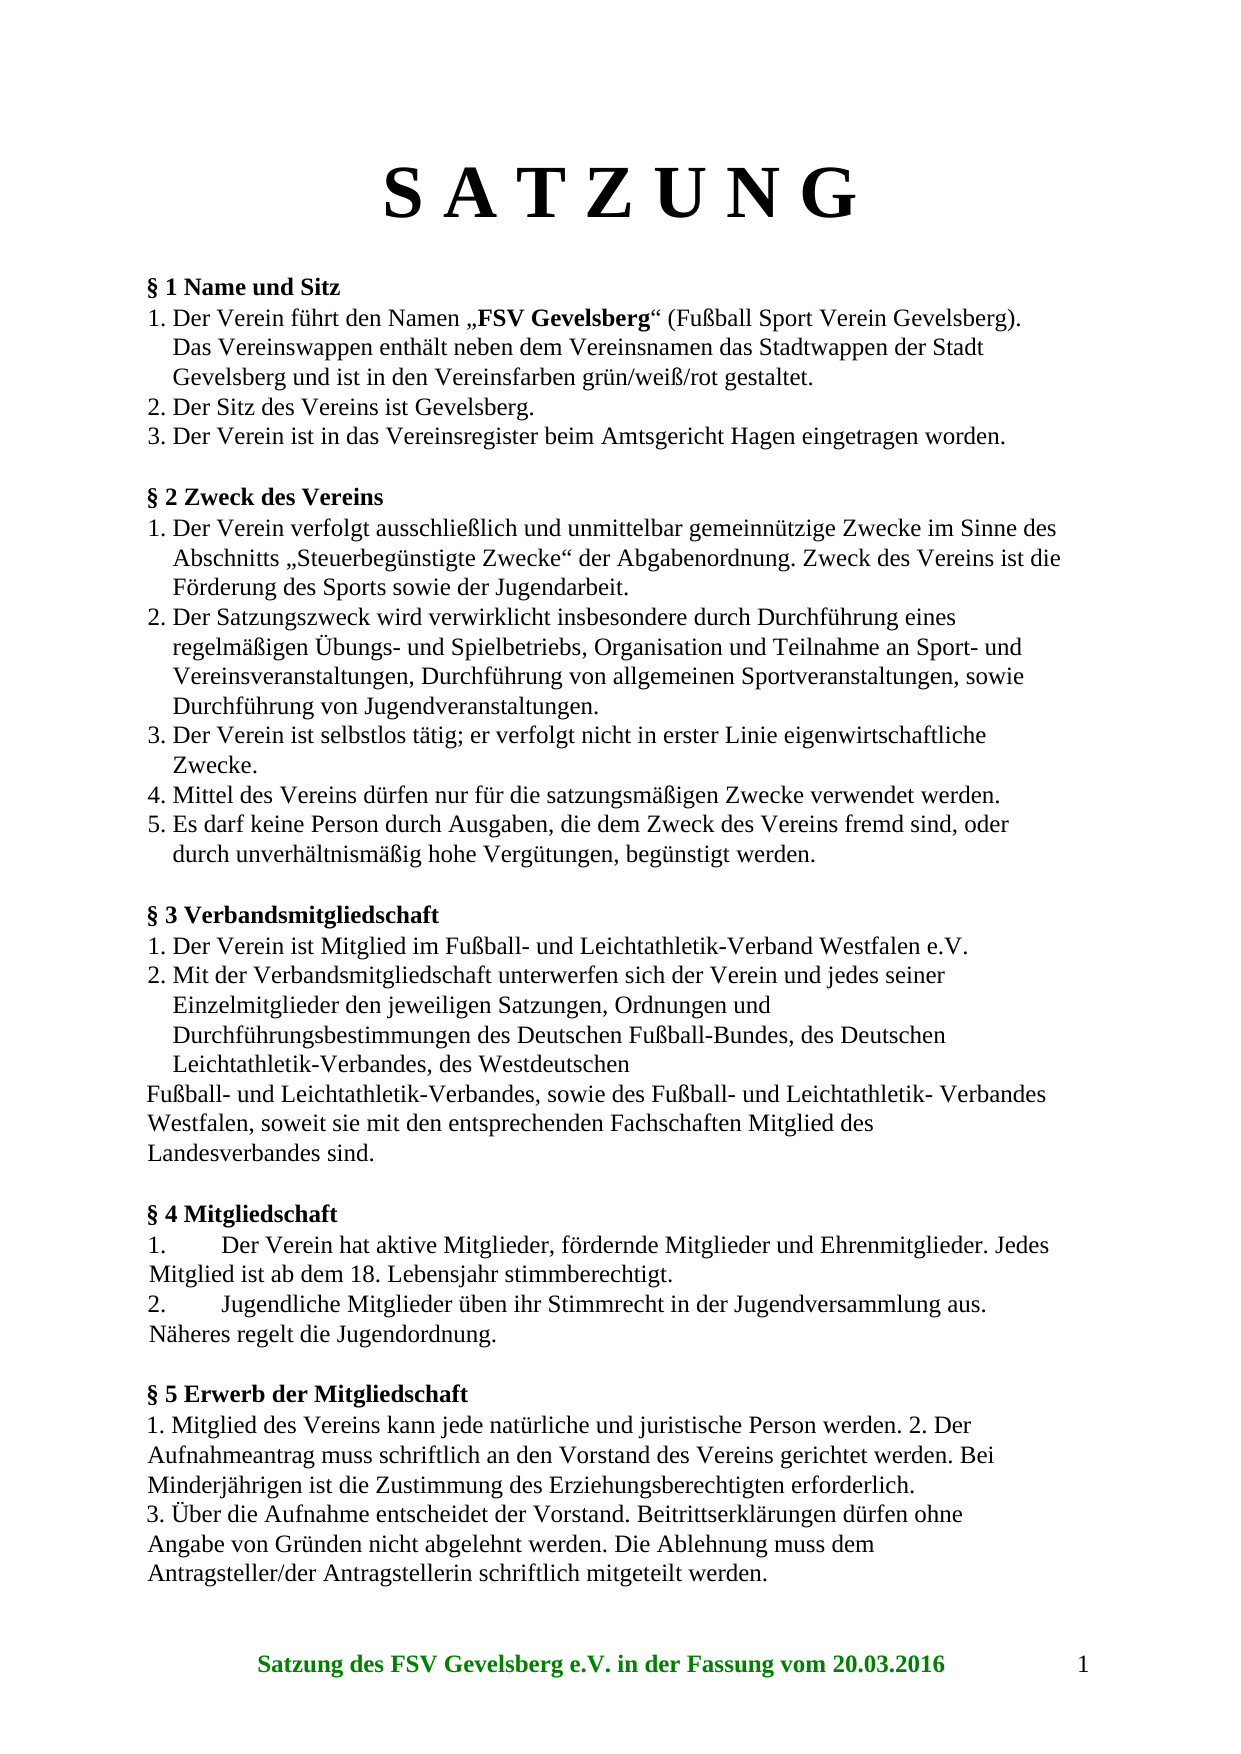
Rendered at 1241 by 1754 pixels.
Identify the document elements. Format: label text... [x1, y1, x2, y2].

subtitle § 2 Zweck des Vereins [146, 482, 539, 511]
subtitle § 1 Name und Sitz [146, 272, 539, 301]
list Mittel des Vereins dürfen nur für die satzungsmäßigen Zwecke verwendet werden. [147, 780, 1065, 808]
subtitle § 3 Verbandsmitgliedschaft [146, 900, 539, 928]
subtitle § 4 Mitgliedschaft [146, 1199, 539, 1228]
list Der Verein ist in das Vereinsregister beim Amtsgericht Hagen eingetragen worden. [147, 421, 1065, 450]
list Der Sitz des Vereins ist Gevelsberg. [147, 392, 1065, 421]
list Der Verein verfolgt ausschließlich und unmittelbar gemeinnützige Zwecke im Sinne des Abschnitts „Steuerbegünstigte Zwecke“ der Abgabenordnung. Zweck des Vereins ist die Förderung des Sports sowie der Jugendarbeit. [147, 513, 1065, 601]
list Der Satzungszweck wird verwirklicht insbesondere durch Durchführung eines regelmäßigen Übungs- und Spielbetriebs, Organisation und Teilnahme an Sport- und Vereinsveranstaltungen, Durchführung von allgemeinen Sportveranstaltungen, sowie Durchführung von Jugendveranstaltungen. [147, 602, 1065, 719]
list Jugendliche Mitglieder üben ihr Stimmrecht in der Jugendversammlung aus. Näheres regelt die Jugendordnung. [147, 1289, 1065, 1347]
list Der Verein ist Mitglied im Fußball- und Leichtathletik-Verband Westfalen e.V. [147, 931, 1065, 959]
list Der Verein führt den Namen „FSV Gevelsberg“ (Fußball Sport Verein Gevelsberg). Das Vereinswappen enthält neben dem Vereinsnamen das Stadtwappen der Stadt Gevelsberg und ist in den Vereinsfarben grün/weiß/rot gestaltet. [147, 303, 1065, 391]
text Fußball- und Leichtathletik-Verbandes, sowie des Fußball- und Leichtathletik- Verbandes Westfalen, soweit sie mit den entsprechenden Fachschaften Mitglied des Landesverbandes sind. [146, 1079, 1048, 1167]
text 1. Mitglied des Vereins kann jede natürliche und juristische Person werden. 2. Der Aufnahmeantrag muss schriftlich an den Vorstand des Vereins gerichtet werden. Bei Minderjährigen ist die Zustimmung des Erziehungsberechtigten erforderlich. [146, 1411, 1006, 1498]
list Der Verein hat aktive Mitglieder, fördernde Mitglieder und Ehrenmitglieder. Jedes Mitglied ist ab dem 18. Lebensjahr stimmberechtigt. [147, 1230, 1065, 1288]
list Der Verein ist selbstlos tätig; er verfolgt nicht in erster Linie eigenwirtschaftliche Zwecke. [147, 721, 1065, 779]
text 3. Über die Aufnahme entscheidet der Vorstand. Beitrittserklärungen dürfen ohne Angabe von Gründen nicht abgelehnt werden. Die Ablehnung muss dem Antragsteller/der Antragstellerin schriftlich mitgeteilt werden. [146, 1499, 1001, 1587]
text S A T Z U N G [151, 148, 1089, 234]
list Es darf keine Person durch Ausgaben, die dem Zweck des Vereins fremd sind, oder durch unverhältnismäßig hohe Vergütungen, begünstigt werden. [147, 809, 1065, 868]
list Mit der Verbandsmitgliedschaft unterwerfen sich der Verein und jedes seiner Einzelmitglieder den jeweiligen Satzungen, Ordnungen und Durchführungsbestimmungen des Deutschen Fußball-Bundes, des Deutschen Leichtathletik-Verbandes, des Westdeutschen [147, 961, 1065, 1078]
subtitle § 5 Erwerb der Mitgliedschaft [146, 1379, 539, 1408]
